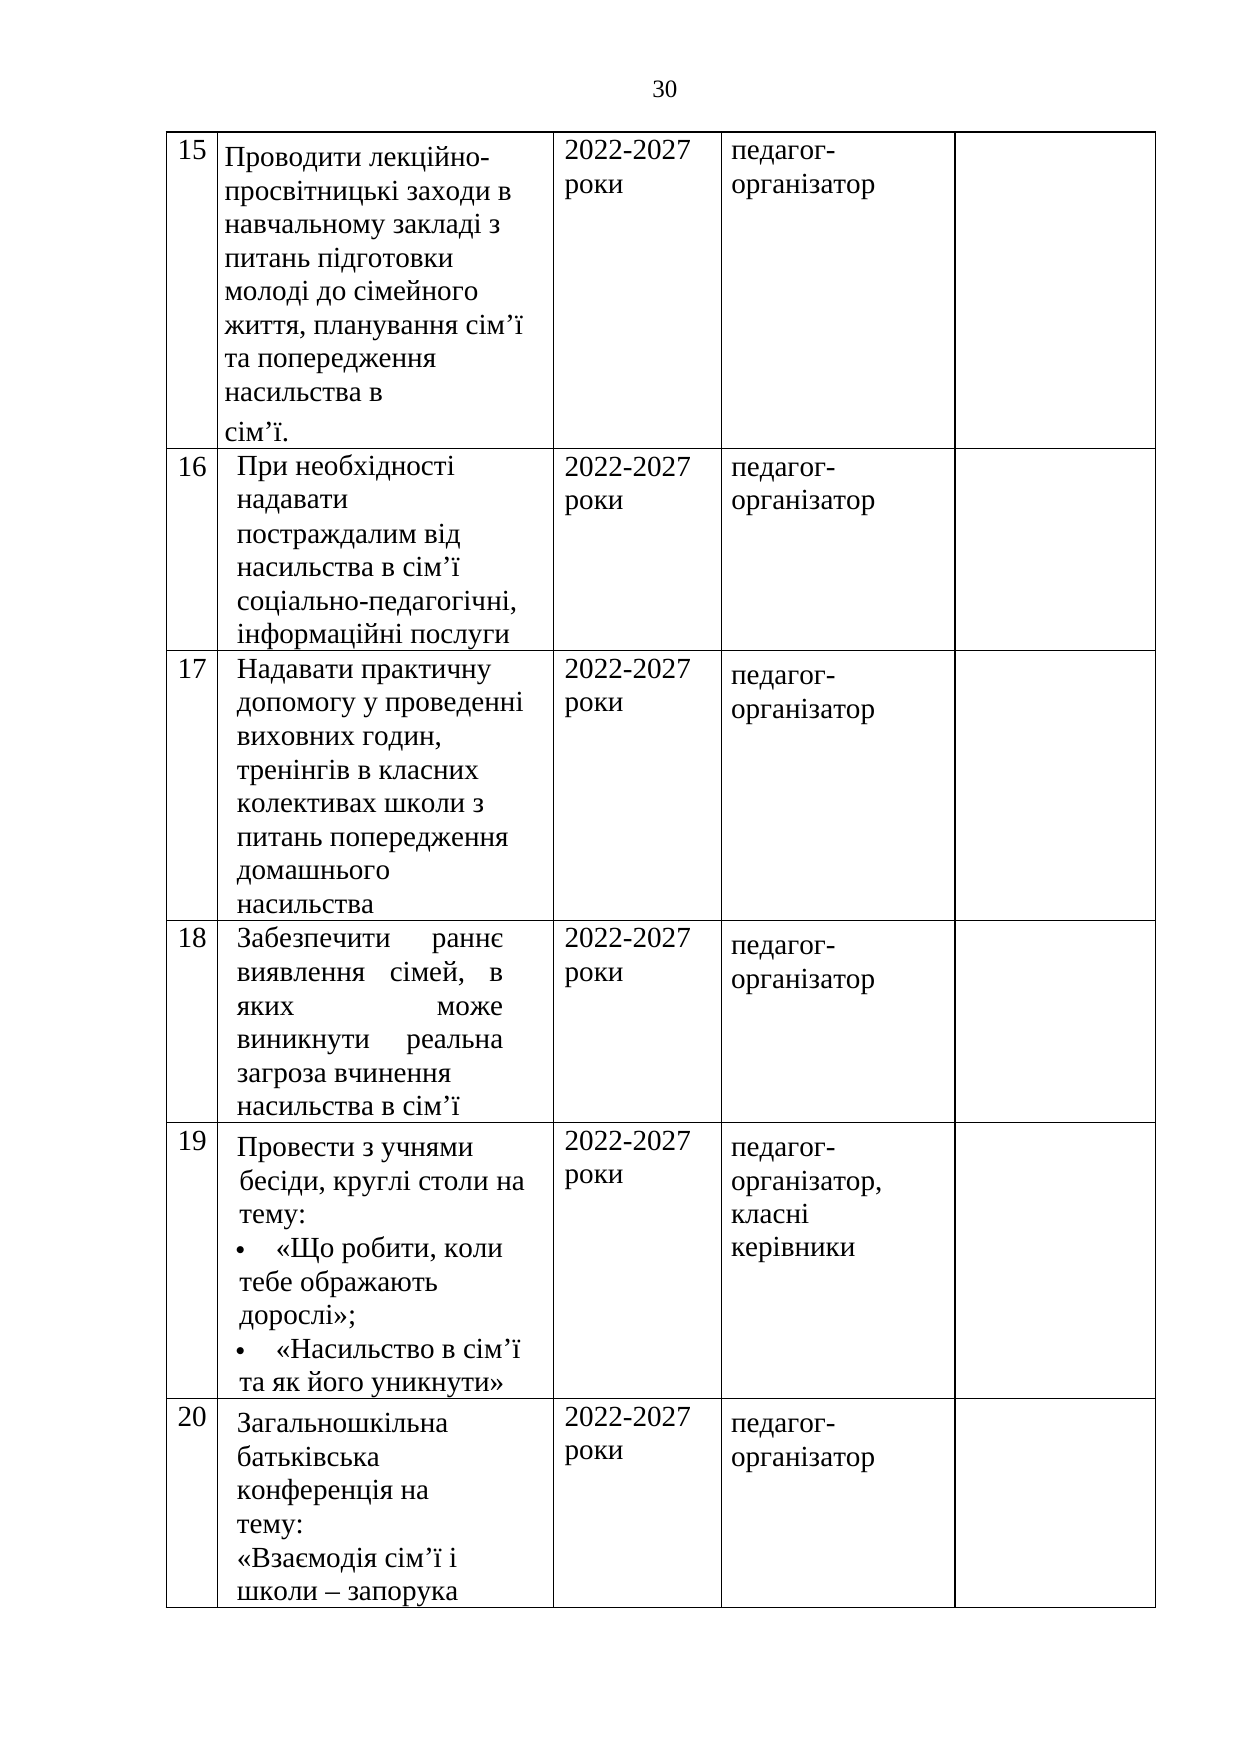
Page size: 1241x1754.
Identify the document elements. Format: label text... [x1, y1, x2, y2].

table_cell 2022-2027 роки [554, 133, 721, 448]
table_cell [218, 1399, 553, 1607]
table_cell 19 [167, 1123, 217, 1398]
table_cell 20 [167, 1399, 217, 1607]
table_cell 18 [167, 921, 217, 1122]
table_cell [722, 1399, 954, 1607]
table_cell 2022-2027 роки [554, 1399, 721, 1607]
table_cell 2022-2027 роки [554, 1123, 721, 1398]
table_cell педагог- організатор [722, 449, 954, 650]
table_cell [722, 133, 954, 448]
table_cell педагог- організатор [722, 651, 954, 919]
table_cell педагог- організатор, класні керівники [722, 1123, 954, 1398]
table_cell 2022-2027 роки [554, 651, 721, 919]
table_cell 17 [167, 651, 217, 919]
table_cell 2022-2027 роки [554, 921, 721, 1122]
table_cell 2022-2027 роки [554, 449, 721, 650]
table_cell [956, 133, 1155, 448]
table_cell [956, 449, 1155, 650]
table_cell педагог- організатор [722, 921, 954, 1122]
table_cell Провести з учнями бесіди, круглі столи на тему: «Що робити, коли тебе ображають дорослі»; «Насильство в сім’ї та як його уникнути» [218, 1123, 553, 1398]
table_cell Забезпечити раннє виявлення сімей, в яких може виникнути реальна загроза вчинення насильства в сім’ї [218, 921, 553, 1122]
table_cell [956, 921, 1155, 1122]
table_cell Проводити лекційно- просвітницькі заходи в навчальному закладі з питань підготовки молоді до сімейного життя, планування сім’ї та попередження насильства в сім’ї. [218, 133, 553, 448]
table_cell [956, 1399, 1155, 1607]
table_cell 16 [167, 449, 217, 650]
table_cell При необхідності надавати постраждалим від насильства в сім’ї соціально-педагогічні, інформаційні послуги [218, 449, 553, 650]
table_cell [956, 1123, 1155, 1398]
table_cell Надавати практичну допомогу у проведенні виховних годин, тренінгів в класних колективах школи з питань попередження домашнього насильства [218, 651, 553, 919]
table_cell 15 [167, 133, 217, 448]
table_cell [956, 651, 1155, 919]
